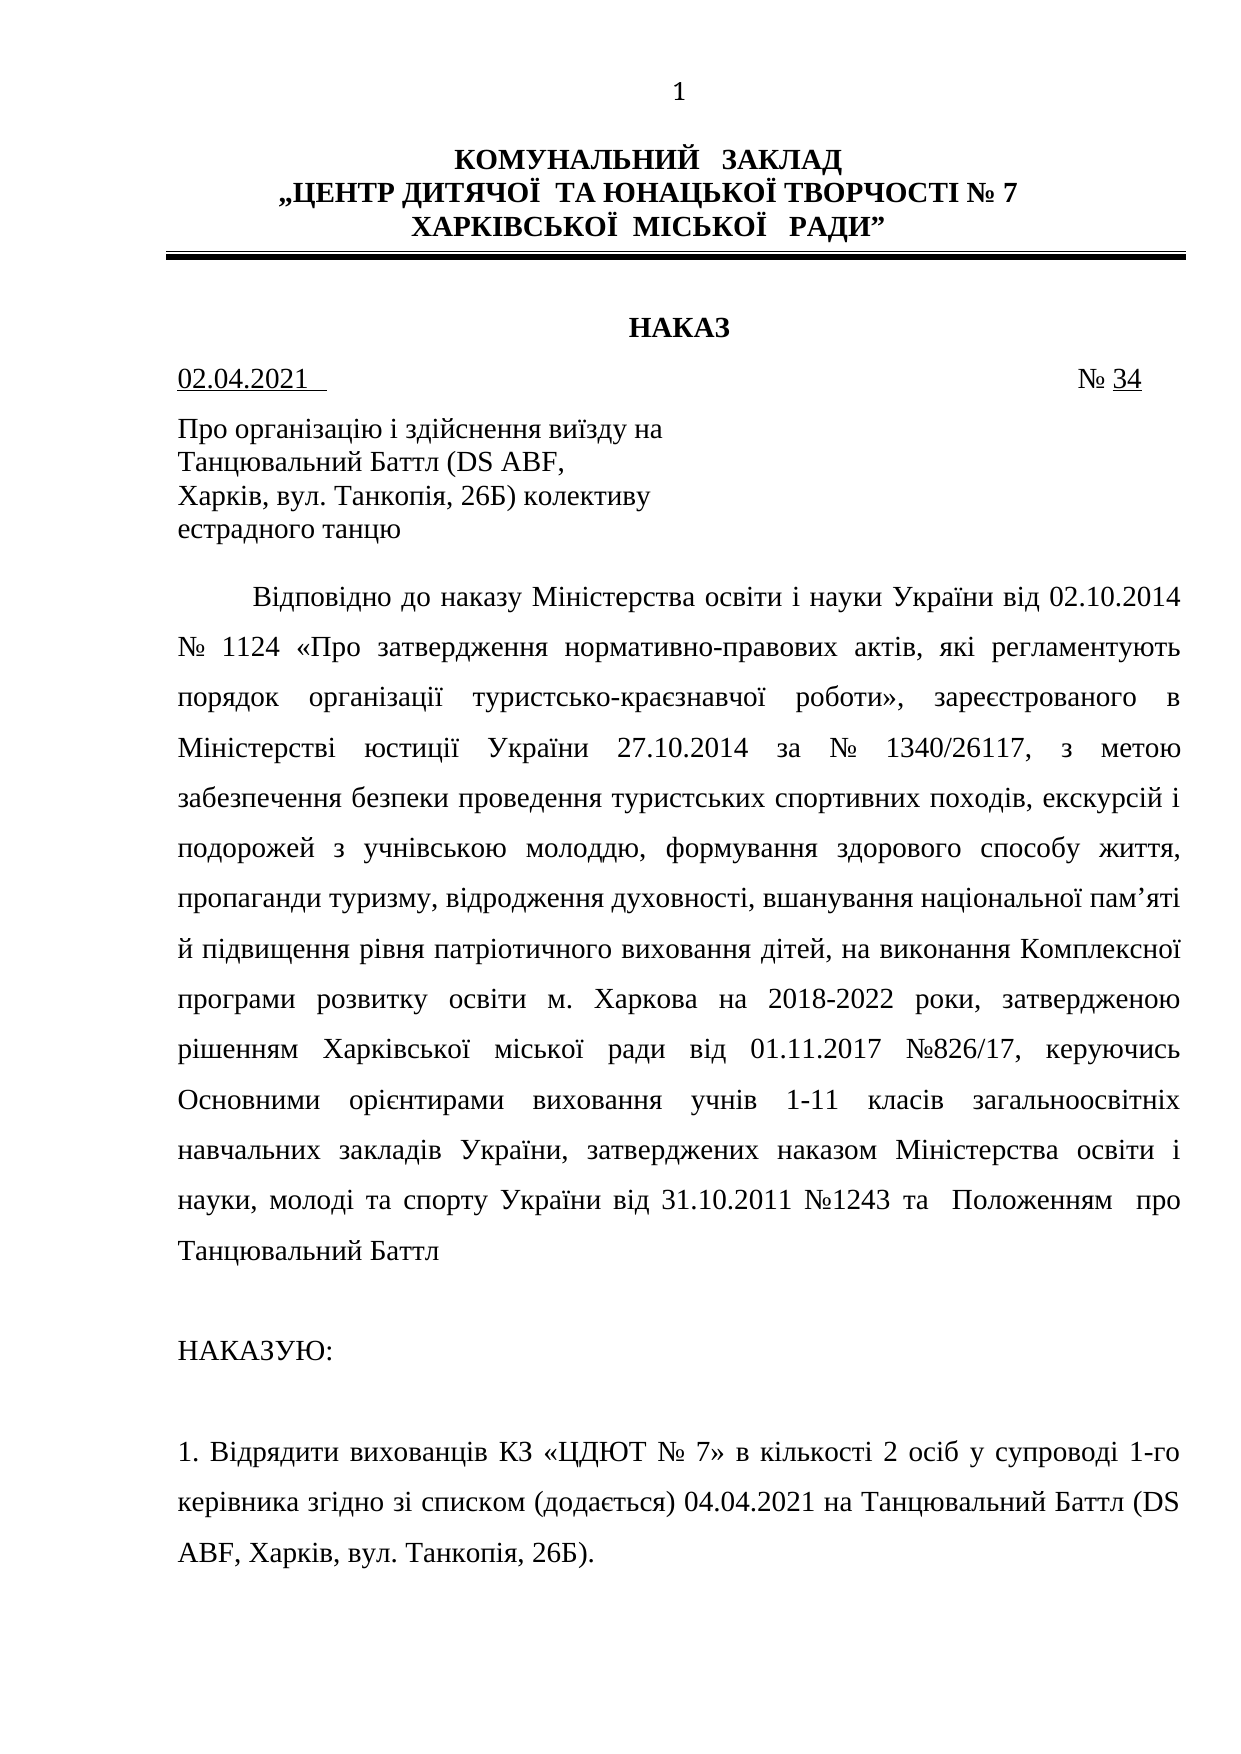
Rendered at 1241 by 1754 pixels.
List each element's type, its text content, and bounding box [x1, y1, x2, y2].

table_header [166, 142, 1186, 251]
text НАКАЗ [177, 310, 1181, 344]
text Відповідно до наказу Міністерства освіти і науки України від 02.10.2014 № 1124 «Про затвердження нормативно-правових актів, які регламентують порядок організації туристсько-краєзнавчої роботи», зареєстрованого в Міністерстві юстиції України 27.10.2014 за № 1340/26117, з метою забезпечення безпеки проведення туристських спортивних походів, екскурсій і подорожей з учнівською молоддю, формування здорового способу життя, пропаганди туризму, відродження духовності, вшанування національної пам’яті й підвищення рівня патріотичного виховання дітей, на виконання Комплексної програми розвитку освіти м. Харкова на 2018-2022 роки, затвердженою рішенням Харківської міської ради від 01.11.2017 №826/17, керуючись Основними орієнтирами виховання учнів 1-11 класів загальноосвітніх навчальних закладів України, затверджених наказом Міністерства освіти і науки, молоді та спорту України від 31.10.2011 №1243 та Положенням про Танцювальний Баттл [177, 579, 1181, 1266]
text НАКАЗУЮ: [177, 1333, 1181, 1367]
text Про організацію і здійснення виїзду на [177, 411, 1181, 444]
text Харків, вул. Танкопія, 26Б) колективу [177, 478, 1181, 512]
text 1. Відрядити вихованців КЗ «ЦДЮТ № 7» в кількості 2 осіб у супроводі 1-го керівника згідно зі списком (додається) 04.04.2021 на Танцювальний Баттл (DS ABF, Харків, вул. Танкопія, 26Б). [177, 1434, 1181, 1568]
text Танцювальний Баттл (DS ABF, [177, 444, 1181, 478]
text 02.04.2021 № 34 [177, 361, 1181, 394]
text естрадного танцю [177, 512, 1181, 545]
